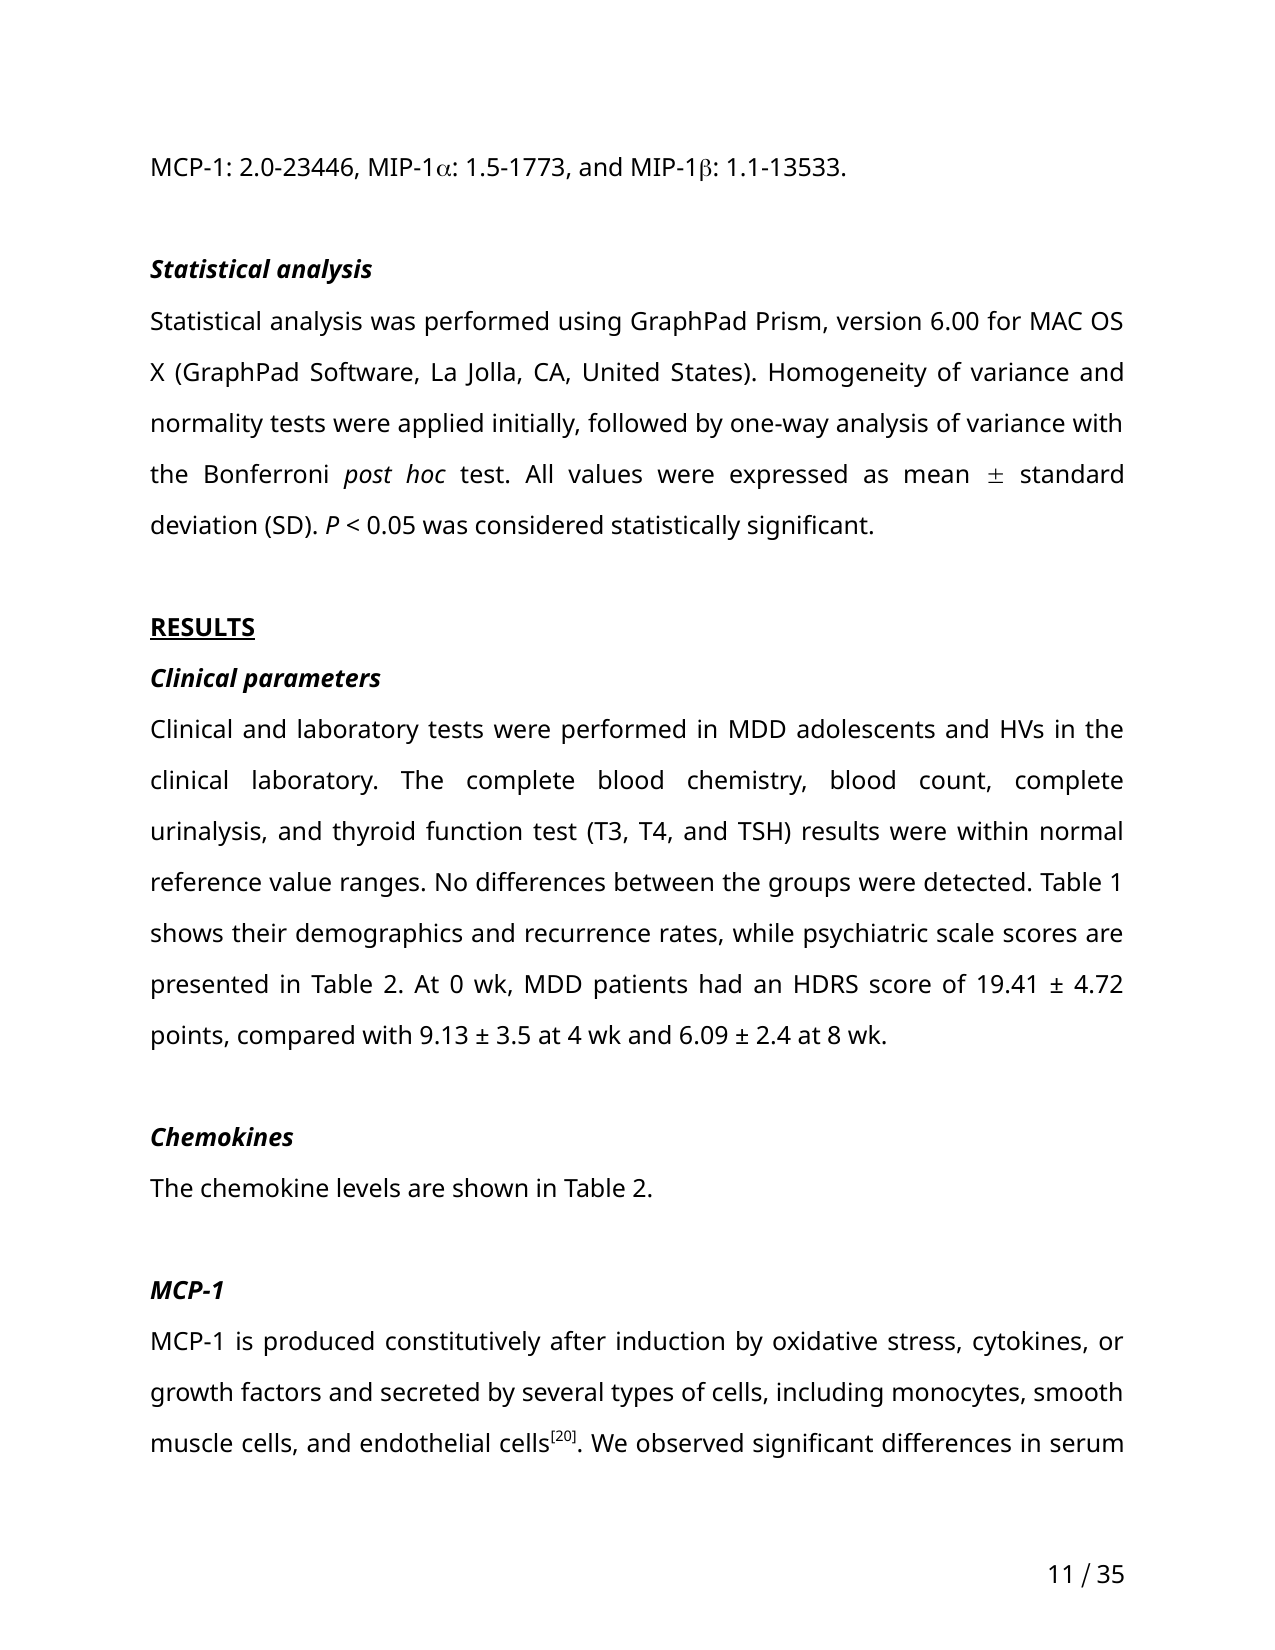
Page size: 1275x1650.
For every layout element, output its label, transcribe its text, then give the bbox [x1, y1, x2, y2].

text Chemokines [150, 1120, 1125, 1154]
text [150, 150, 1125, 184]
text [150, 1324, 1125, 1460]
text MCP-1 [150, 1273, 1125, 1307]
text Statistical analysis was performed using GraphPad Prism, version 6.00 for MAC OS X (GraphPad Software, La Jolla, CA, United States). Homogeneity of variance and normality tests were applied initially, followed by one-way analysis of variance with the Bonferroni post hoc test. All values were expressed as mean standard deviation (SD). P < 0.05 was considered statistically significant. [150, 303, 1125, 541]
text Clinical and laboratory tests were performed in MDD adolescents and HVs in the clinical laboratory. The complete blood chemistry, blood count, complete urinalysis, and thyroid function test (T3, T4, and TSH) results were within normal reference value ranges. No differences between the groups were detected. Table 1 shows their demographics and recurrence rates, while psychiatric scale scores are presented in Table 2. At 0 wk, MDD patients had an HDRS score of 19.41 ± 4.72 points, compared with 9.13 ± 3.5 at 4 wk and 6.09 ± 2.4 at 8 wk. [150, 711, 1125, 1052]
text The chemokine levels are shown in Table 2. [150, 1171, 1125, 1205]
text Clinical parameters [150, 660, 1125, 694]
text Statistical analysis [150, 252, 1125, 286]
text RESULTS [150, 609, 1125, 643]
